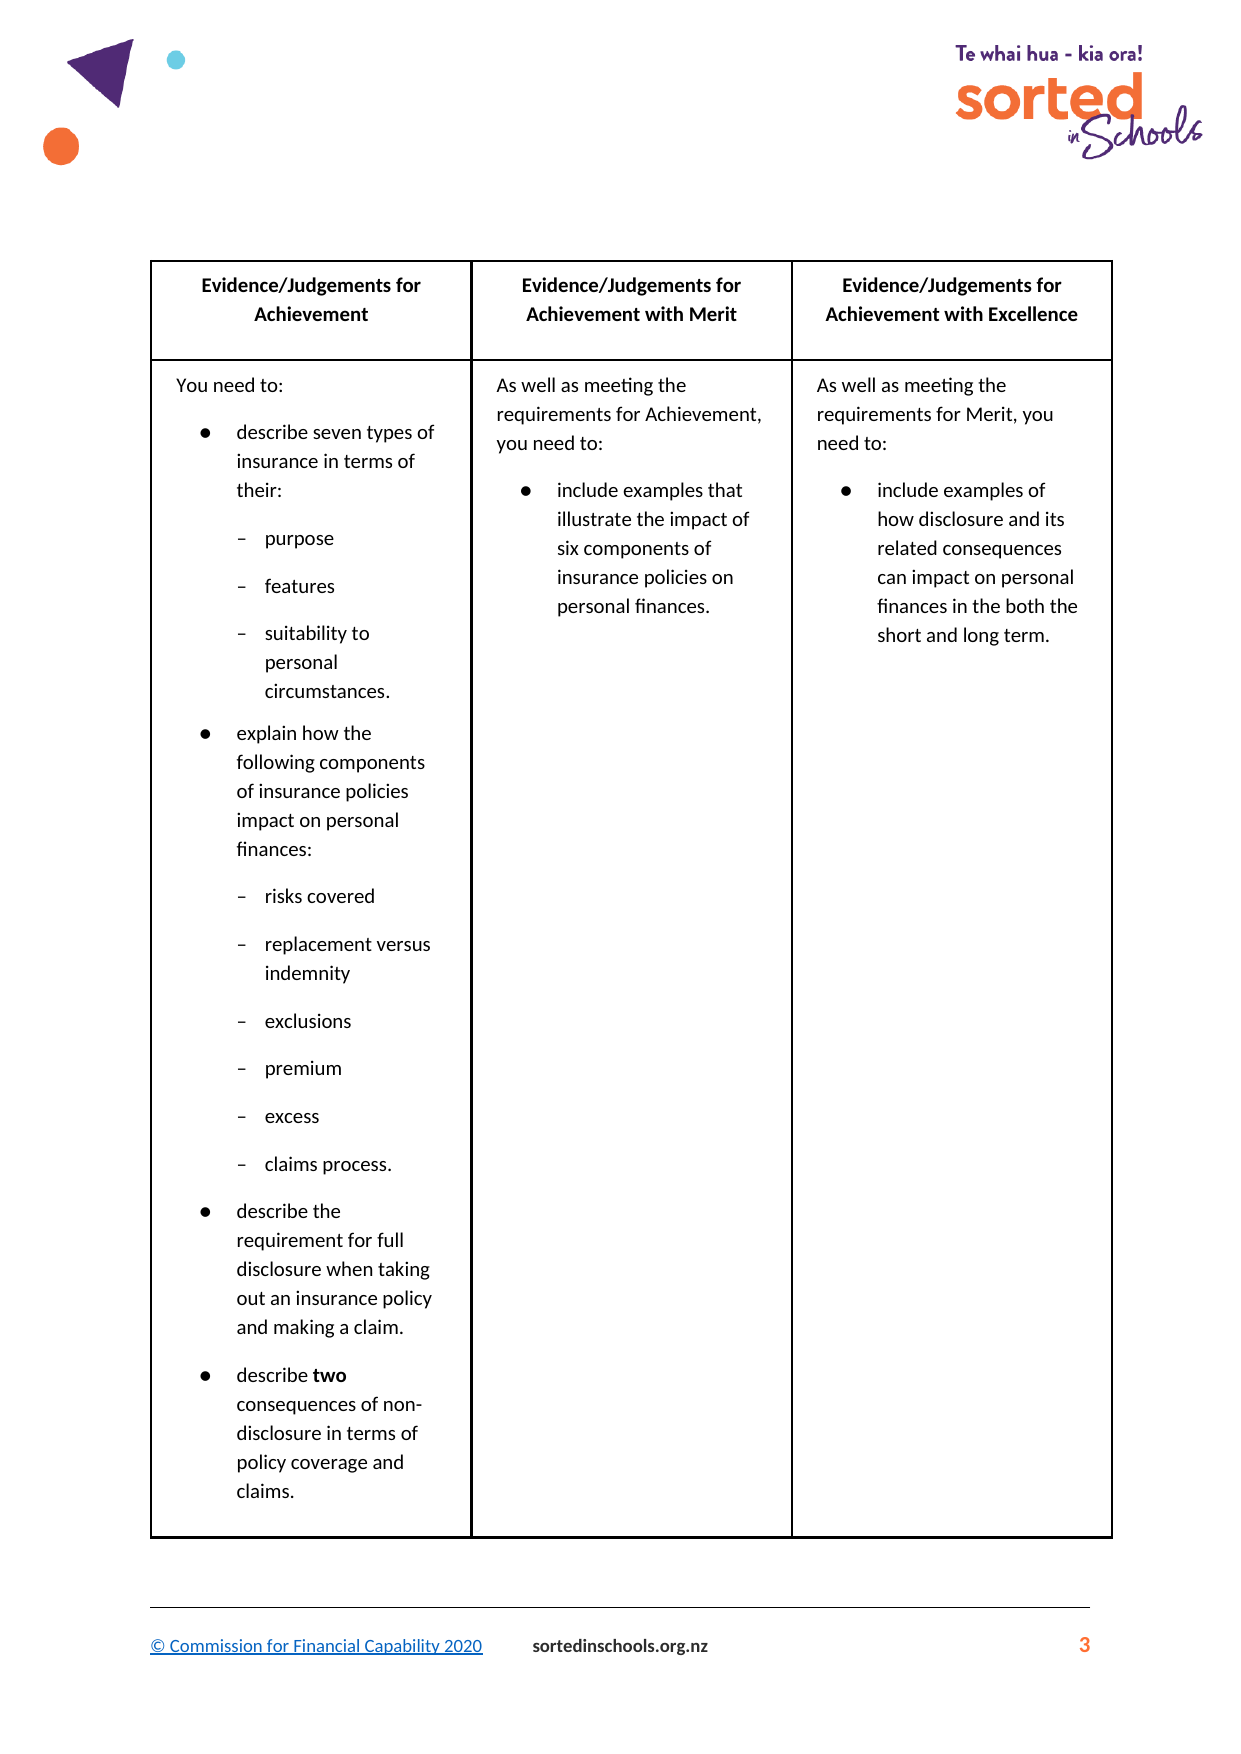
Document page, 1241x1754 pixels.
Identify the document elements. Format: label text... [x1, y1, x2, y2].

table_header Evidence/Judgements for Achievement with Merit [473, 262, 791, 359]
table_header Evidence/Judgements for Achievement [152, 262, 470, 359]
table_cell As well as meeting the requirements for Achievement, you need to: include examples that illustrate the impact of six components of insurance policies on personal finances. [473, 361, 791, 1536]
table_cell You need to: describe seven types of insurance in terms of their: purpose features suitability to personal circumstances. explain how the following components of insurance policies impact on personal finances: risks covered replacement versus indemnity exclusions premium excess claims process. describe the requirement for full disclosure when taking out an insurance policy and making a claim. describe two consequences of non-disclosure in terms of policy coverage and claims. [152, 361, 470, 1536]
table_cell As well as meeting the requirements for Merit, you need to: include examples of how disclosure and its related consequences can impact on personal finances in the both the short and long term. [793, 361, 1111, 1536]
table_header Evidence/Judgements for Achievement with Excellence [793, 262, 1111, 359]
picture [8, 15, 1229, 188]
